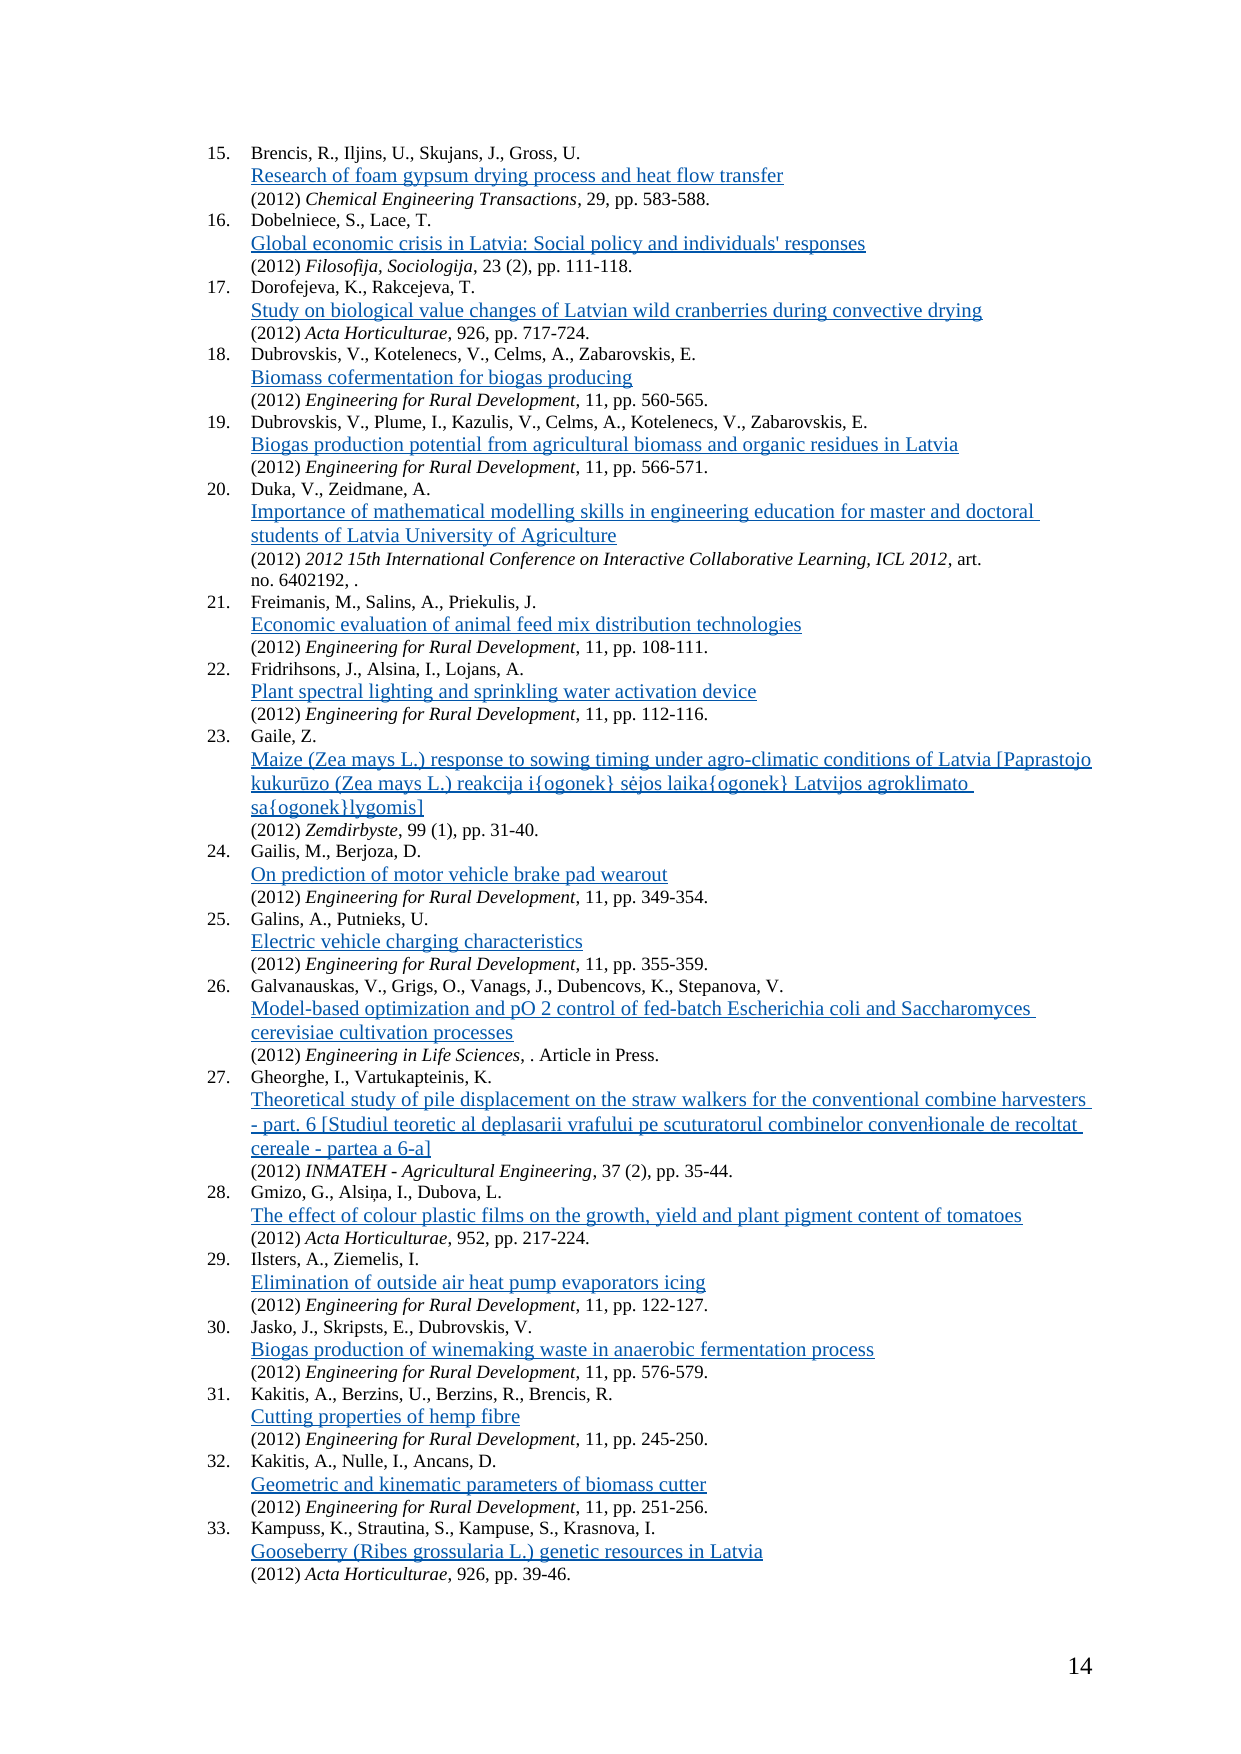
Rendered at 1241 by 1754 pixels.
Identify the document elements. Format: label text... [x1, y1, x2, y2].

list Dubrovskis, V., Kotelenecs, V., Celms, A., Zabarovskis, E. Biomass cofermentation for biogas producing (2012) Engineering for Rural Development, 11, pp. 560-565. [207, 343, 1092, 411]
list Dorofejeva, K., Rakcejeva, T. Study on biological value changes of Latvian wild cranberries during convective drying (2012) Acta Horticulturae, 926, pp. 717-724. [207, 276, 1092, 343]
list Dobelniece, S., Lace, T. Global economic crisis in Latvia: Social policy and individuals' responses (2012) Filosofija, Sociologija, 23 (2), pp. 111-118. [207, 209, 1092, 276]
list Galins, A., Putnieks, U. Electric vehicle charging characteristics (2012) Engineering for Rural Development, 11, pp. 355-359. [207, 907, 1092, 974]
list Gaile, Z. Maize (Zea mays L.) response to sowing timing under agro-climatic conditions of Latvia [Paprastojo kukurūzo (Zea mays L.) reakcija i{ogonek} sėjos laika{ogonek} Latvijos agroklimato sa{ogonek}lygomis] (2012) Zemdirbyste, 99 (1), pp. 31-40. [207, 725, 1092, 840]
list Galvanauskas, V., Grigs, O., Vanags, J., Dubencovs, K., Stepanova, V. Model-based optimization and pO 2 control of fed-batch Escherichia coli and Saccharomyces cerevisiae cultivation processes (2012) Engineering in Life Sciences, . Article in Press. [207, 974, 1092, 1066]
list Gailis, M., Berjoza, D. On prediction of motor vehicle brake pad wearout (2012) Engineering for Rural Development, 11, pp. 349-354. [207, 840, 1092, 907]
list Kakitis, A., Berzins, U., Berzins, R., Brencis, R. Cutting properties of hemp fibre (2012) Engineering for Rural Development, 11, pp. 245-250. [207, 1383, 1092, 1450]
list Freimanis, M., Salins, A., Priekulis, J. Economic evaluation of animal feed mix distribution technologies (2012) Engineering for Rural Development, 11, pp. 108-111. [207, 591, 1092, 658]
list Brencis, R., Iljins, U., Skujans, J., Gross, U. Research of foam gypsum drying process and heat flow transfer (2012) Chemical Engineering Transactions, 29, pp. 583-588. [207, 142, 1092, 209]
list Ilsters, A., Ziemelis, I. Elimination of outside air heat pump evaporators icing (2012) Engineering for Rural Development, 11, pp. 122-127. [207, 1248, 1092, 1316]
list Duka, V., Zeidmane, A. Importance of mathematical modelling skills in engineering education for master and doctoral students of Latvia University of Agriculture (2012) 2012 15th International Conference on Interactive Collaborative Learning, ICL 2012, art. no. 6402192, . [207, 478, 1092, 591]
list Dubrovskis, V., Plume, I., Kazulis, V., Celms, A., Kotelenecs, V., Zabarovskis, E. Biogas production potential from agricultural biomass and organic residues in Latvia (2012) Engineering for Rural Development, 11, pp. 566-571. [207, 411, 1092, 478]
list Kakitis, A., Nulle, I., Ancans, D. Geometric and kinematic parameters of biomass cutter (2012) Engineering for Rural Development, 11, pp. 251-256. [207, 1450, 1092, 1517]
list Kampuss, K., Strautina, S., Kampuse, S., Krasnova, I. Gooseberry (Ribes grossularia L.) genetic resources in Latvia (2012) Acta Horticulturae, 926, pp. 39-46. [207, 1517, 1092, 1584]
list Gheorghe, I., Vartukapteinis, K. Theoretical study of pile displacement on the straw walkers for the conventional combine harvesters - part. 6 [Studiul teoretic al deplasarii vrafului pe scuturatorul combinelor convenłionale de recoltat cereale - partea a 6-a] (2012) INMATEH - Agricultural Engineering, 37 (2), pp. 35-44. [207, 1066, 1092, 1181]
list Gmizo, G., Alsiņa, I., Dubova, L. The effect of colour plastic films on the growth, yield and plant pigment content of tomatoes (2012) Acta Horticulturae, 952, pp. 217-224. [207, 1181, 1092, 1248]
list Jasko, J., Skripsts, E., Dubrovskis, V. Biogas production of winemaking waste in anaerobic fermentation process (2012) Engineering for Rural Development, 11, pp. 576-579. [207, 1316, 1092, 1383]
list Fridrihsons, J., Alsina, I., Lojans, A. Plant spectral lighting and sprinkling water activation device (2012) Engineering for Rural Development, 11, pp. 112-116. [207, 658, 1092, 725]
